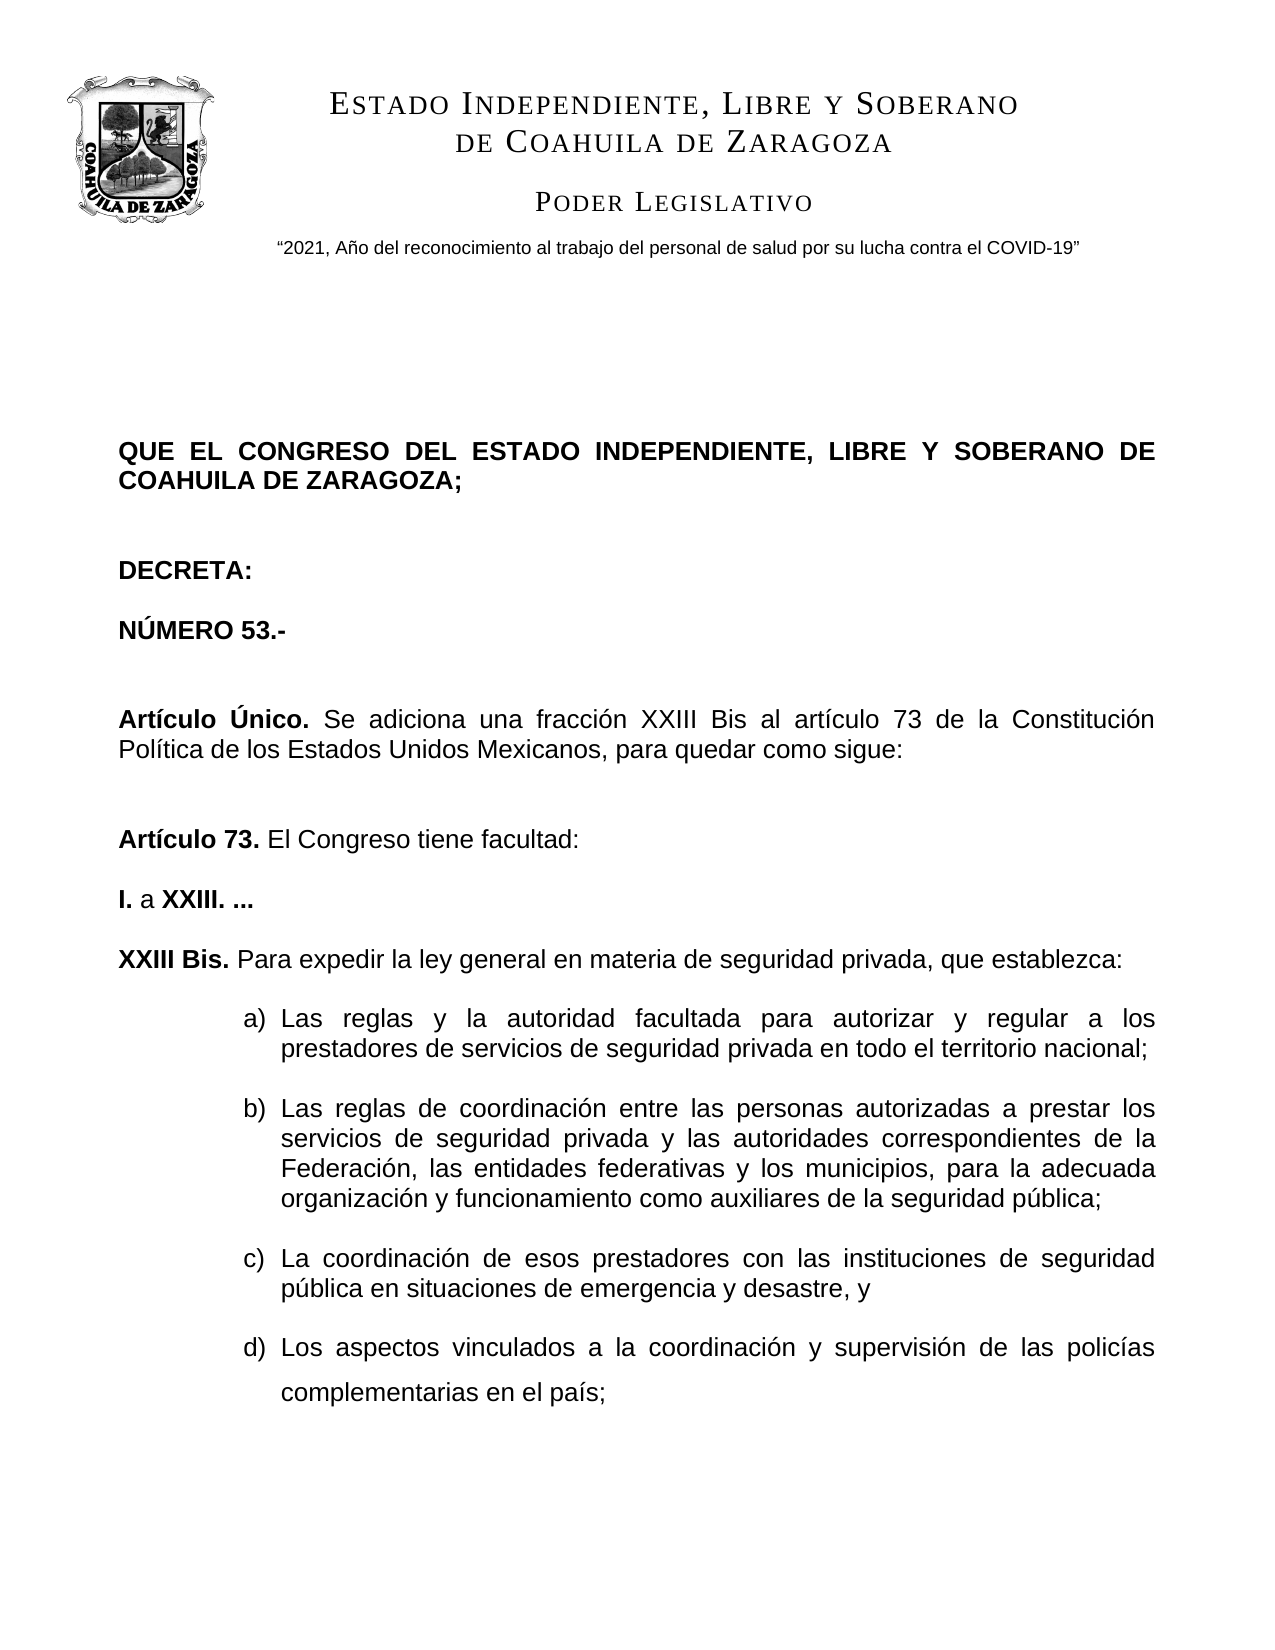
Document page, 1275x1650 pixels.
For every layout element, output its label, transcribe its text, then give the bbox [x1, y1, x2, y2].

text XXIII Bis. Para expedir la ley general en materia de seguridad privada, que establezca: [118, 944, 1157, 974]
list Los aspectos vinculados a la coordinación y supervisión de las policías complementarias en el país; [243, 1332, 1157, 1407]
list Las reglas y la autoridad facultada para autorizar y regular a los prestadores de servicios de seguridad privada en todo el territorio nacional; [243, 1003, 1157, 1063]
text NÚMERO 53.- [118, 615, 1157, 645]
list La coordinación de esos prestadores con las instituciones de seguridad pública en situaciones de emergencia y desastre, y [243, 1243, 1157, 1302]
text DECRETA: [118, 555, 1157, 585]
picture [66, 76, 215, 223]
list Las reglas de coordinación entre las personas autorizadas a prestar los servicios de seguridad privada y las autoridades correspondientes de la Federación, las entidades federativas y los municipios, para la adecuada organización y funcionamiento como auxiliares de la seguridad pública; [243, 1093, 1157, 1213]
text QUE EL CONGRESO DEL ESTADO INDEPENDIENTE, LIBRE Y SOBERANO DE COAHUILA DE ZARAGOZA; [118, 436, 1157, 495]
text Artículo Único. Se adiciona una fracción XXIII Bis al artículo 73 de la Constitución Política de los Estados Unidos Mexicanos, para quedar como sigue: [118, 704, 1157, 764]
text Artículo 73. El Congreso tiene facultad: [118, 824, 1157, 854]
text I. a XXIII. ... [118, 884, 1157, 914]
